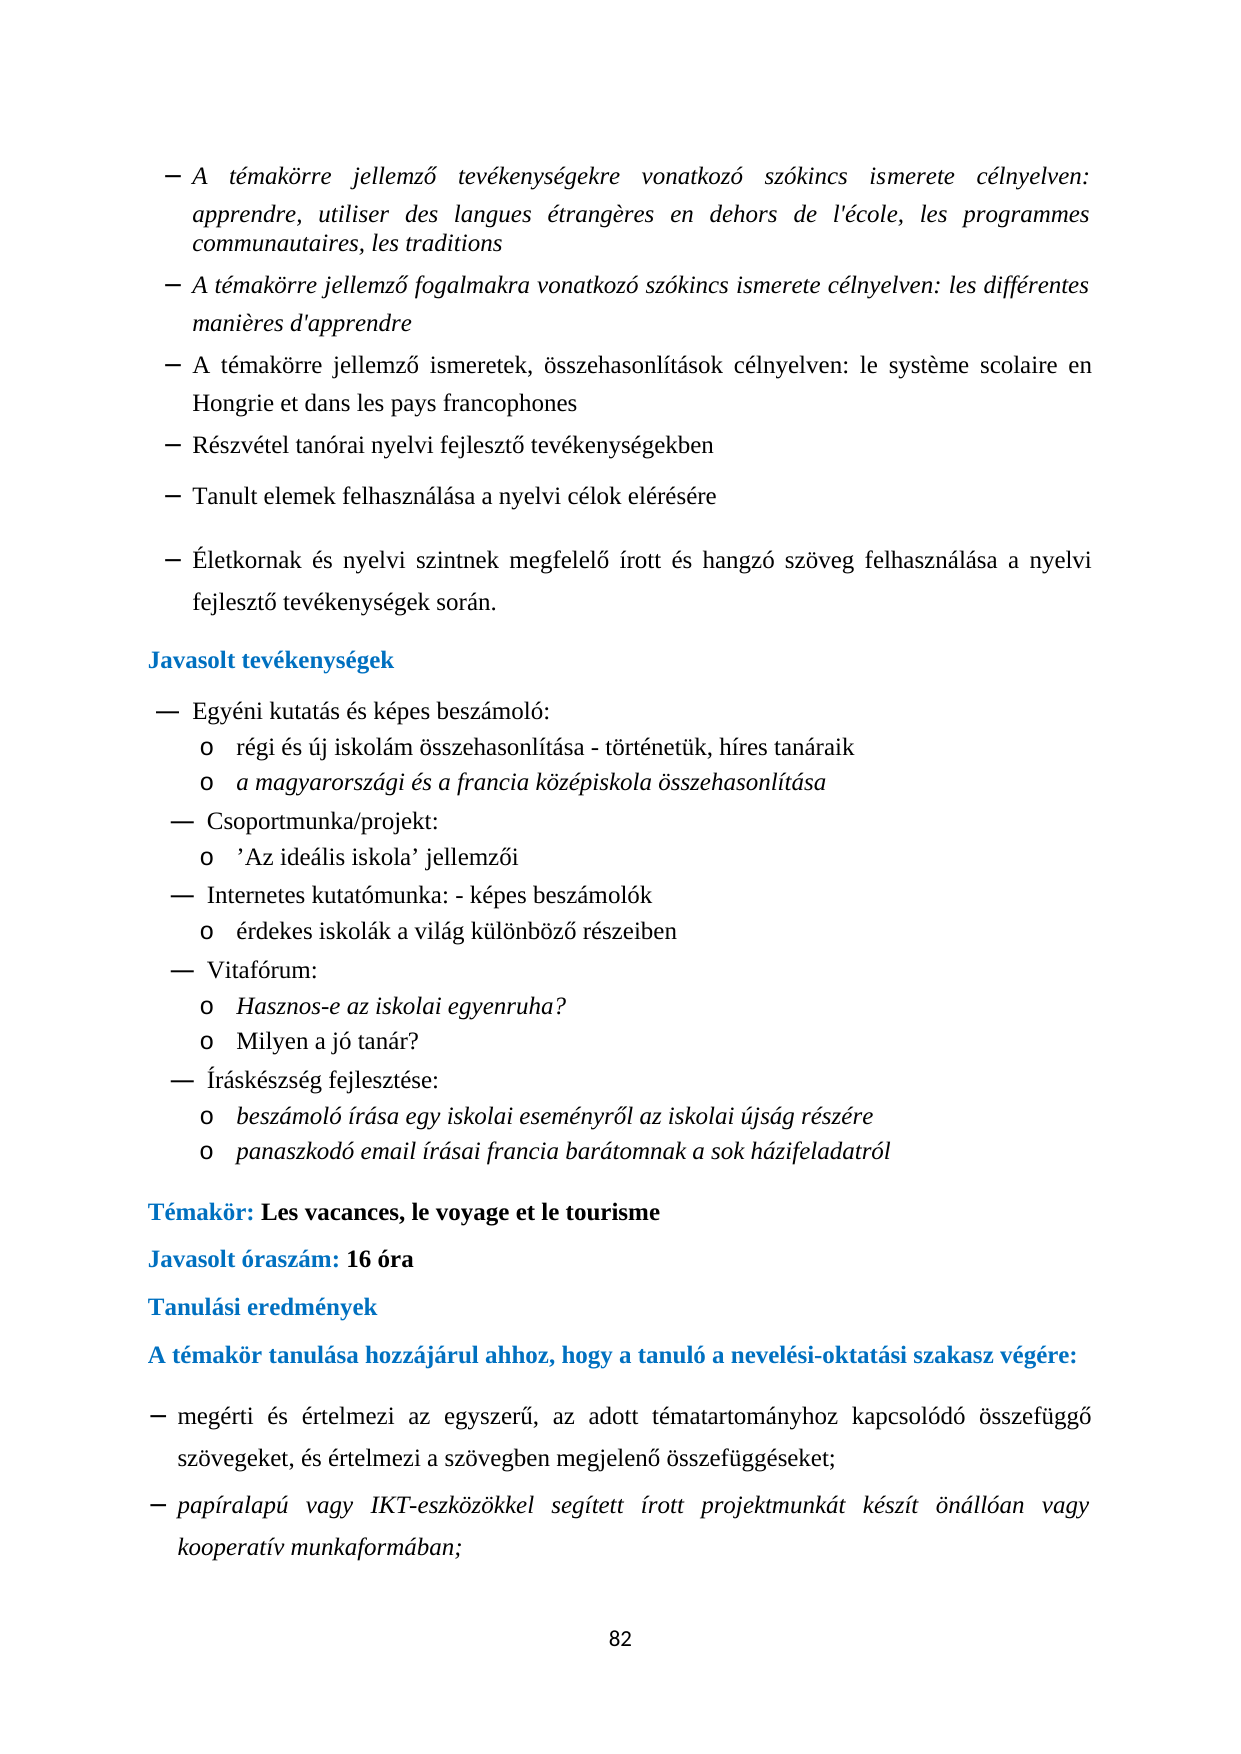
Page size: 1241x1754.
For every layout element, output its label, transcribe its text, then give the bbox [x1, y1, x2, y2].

list Részvétel tanórai nyelvi fejlesztő tevékenységekben [162, 416, 1093, 468]
list Egyéni kutatás és képes beszámoló: [155, 693, 1093, 727]
list A témakörre jellemző tevékenységekre vonatkozó szókincs ismerete célnyelven: apprendre, utiliser des langues étrangères en dehors de l'école, les programmes communautaires, les traditions [162, 148, 1093, 256]
list Tanult elemek felhasználása a nyelvi célok elérésére [162, 468, 1093, 519]
text Javasolt óraszám: 16 óra [148, 1244, 1093, 1273]
list Életkornak és nyelvi szintnek megfelelő írott és hangzó szöveg felhasználása a nyelvi fejlesztő tevékenységek során. [162, 531, 1093, 616]
list Íráskészség fejlesztése: [169, 1062, 1093, 1096]
list Milyen a jó tanár? [199, 1026, 1093, 1057]
list A témakörre jellemző fogalmakra vonatkozó szókincs ismerete célnyelven: les différentes manières d'apprendre [162, 256, 1093, 336]
list régi és új iskolám összehasonlítása - történetük, híres tanáraik [199, 732, 1093, 763]
list A témakörre jellemző ismeretek, összehasonlítások célnyelven: le système scolaire en Hongrie et dans les pays francophones [162, 336, 1093, 416]
list panaszkodó email írásai francia barátomnak a sok házifeladatról [199, 1136, 1093, 1167]
text A témakör tanulása hozzájárul ahhoz, hogy a tanuló a nevelési-oktatási szakasz végére: [148, 1340, 1093, 1369]
text Tanulási eredmények [148, 1292, 1093, 1321]
list a magyarországi és a francia középiskola összehasonlítása [199, 767, 1093, 798]
list érdekes iskolák a világ különböző részeiben [199, 916, 1093, 947]
list Hasznos-e az iskolai egyenruha? [199, 991, 1093, 1022]
text Témakör: Les vacances, le voyage et le tourisme [148, 1197, 1093, 1226]
list Internetes kutatómunka: - képes beszámolók [169, 877, 1093, 911]
list papíralapú vagy IKT-eszközökkel segített írott projektmunkát készít önállóan vagy kooperatív munkaformában; [148, 1476, 1093, 1560]
list beszámoló írása egy iskolai eseményről az iskolai újság részére [199, 1101, 1093, 1132]
text Javasolt tevékenységek [148, 645, 1093, 674]
list Csoportmunka/projekt: [169, 803, 1093, 837]
list Vitafórum: [169, 952, 1093, 986]
list ’Az ideális iskola’ jellemzői [199, 842, 1093, 873]
list megérti és értelmezi az egyszerű, az adott tématartományhoz kapcsolódó összefüggő szövegeket, és értelmezi a szövegben megjelenő összefüggéseket; [148, 1388, 1093, 1472]
